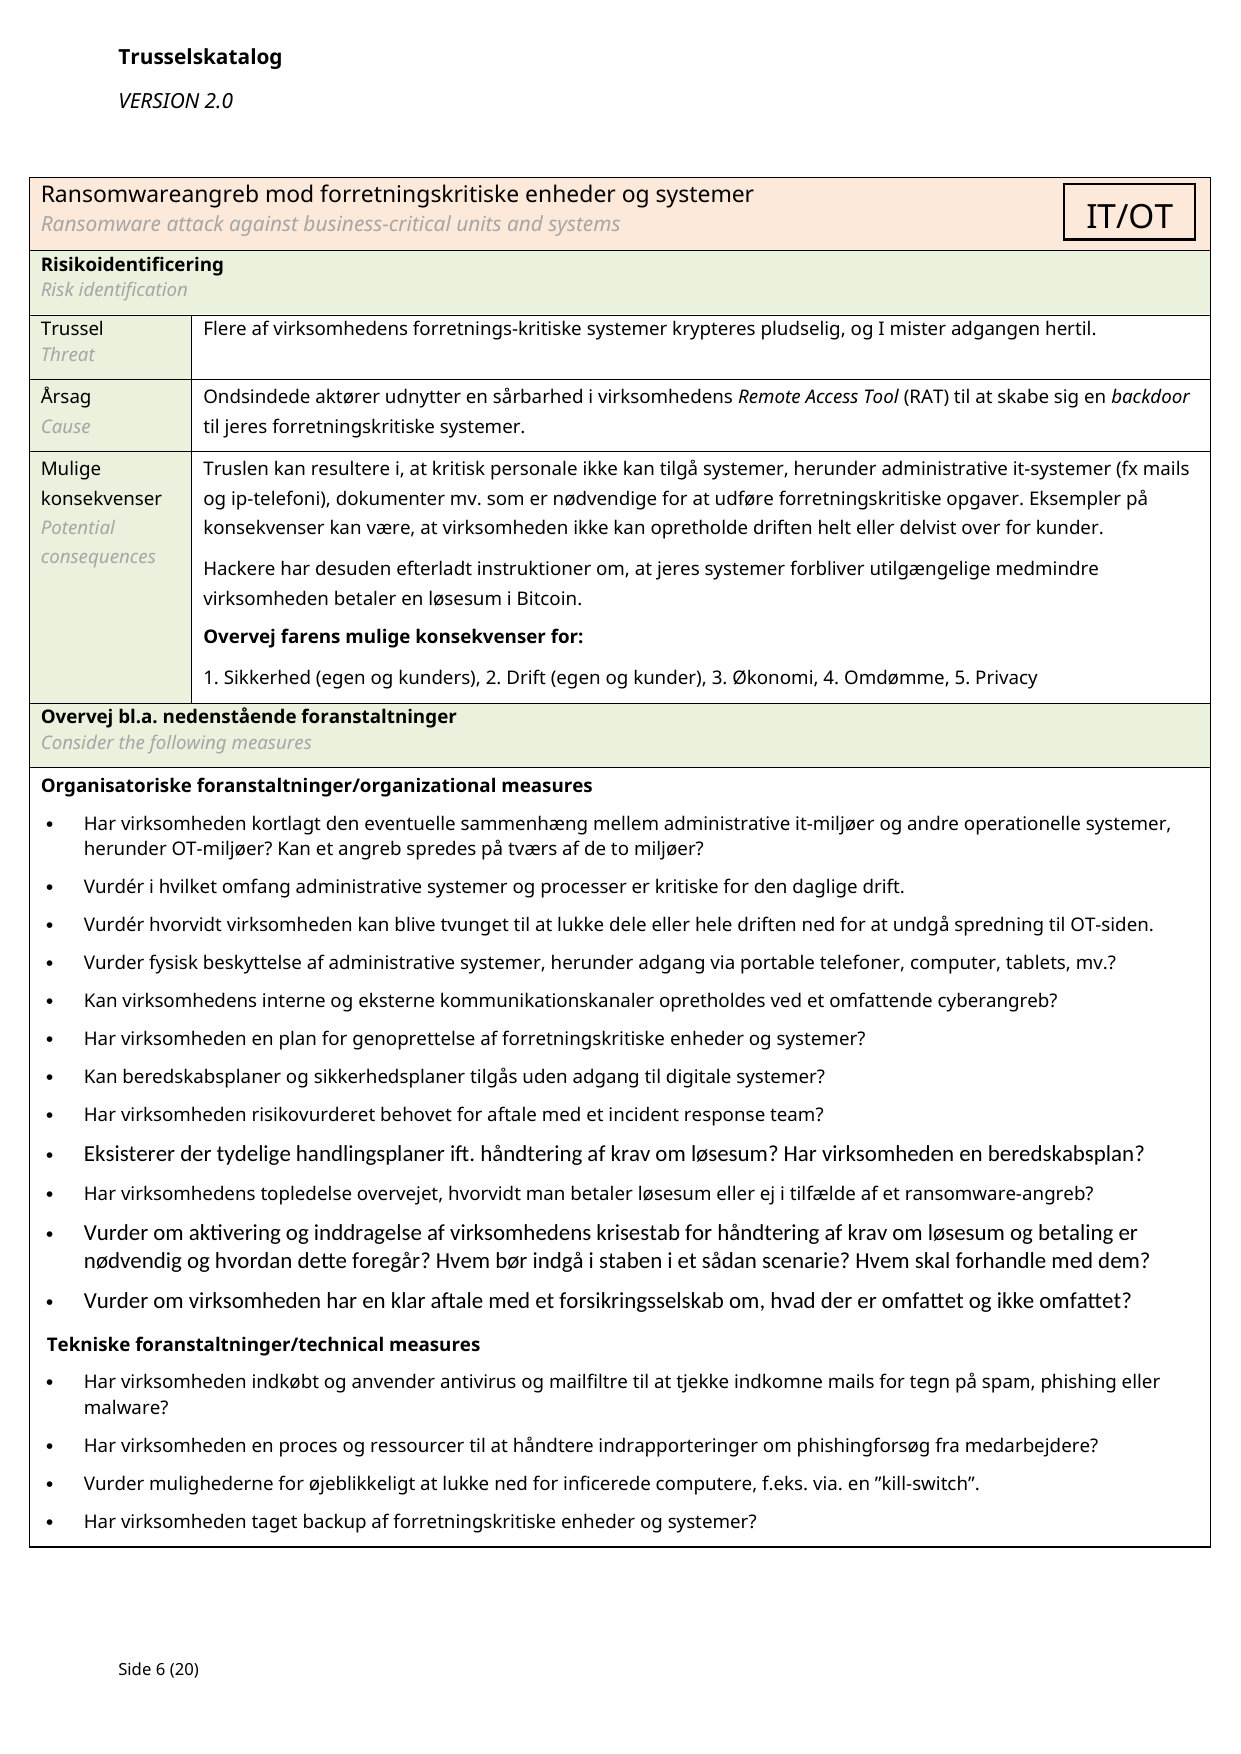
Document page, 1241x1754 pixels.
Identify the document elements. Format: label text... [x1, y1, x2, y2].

table_cell Flere af virksomhedens forretnings-kritiske systemer krypteres pludselig, og I mister adgangen hertil. [192, 316, 1210, 379]
table_cell Truslen kan resultere i, at kritisk personale ikke kan tilgå systemer, herunder administrative it-systemer (fx mails og ip-telefoni), dokumenter mv. som er nødvendige for at udføre forretningskritiske opgaver. Eksempler på konsekvenser kan være, at virksomheden ikke kan opretholde driften helt eller delvist over for kunder. Hackere har desuden efterladt instruktioner om, at jeres systemer forbliver utilgængelige medmindre virksomheden betaler en løsesum i Bitcoin. Overvej farens mulige konsekvenser for: 1. Sikkerhed (egen og kunders), 2. Drift (egen og kunder), 3. Økonomi, 4. Omdømme, 5. Privacy [192, 452, 1210, 703]
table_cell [30, 768, 1210, 1546]
table_cell Ondsindede aktører udnytter en sårbarhed i virksomhedens Remote Access Tool (RAT) til at skabe sig en backdoor til jeres forretningskritiske systemer. [192, 380, 1210, 451]
table_cell Mulige konsekvenser Potential consequences [30, 452, 191, 703]
table_header Ransomwareangreb mod forretningskritiske enheder og systemer Ransomware attack against business-critical units and systems [30, 178, 1210, 250]
table_cell Overvej bl.a. nedenstående foranstaltninger Consider the following measures [30, 704, 1210, 767]
table_cell Trussel Threat [30, 316, 191, 379]
table_cell Risikoidentificering Risk identification [30, 251, 1210, 314]
table_cell Årsag Cause [30, 380, 191, 451]
